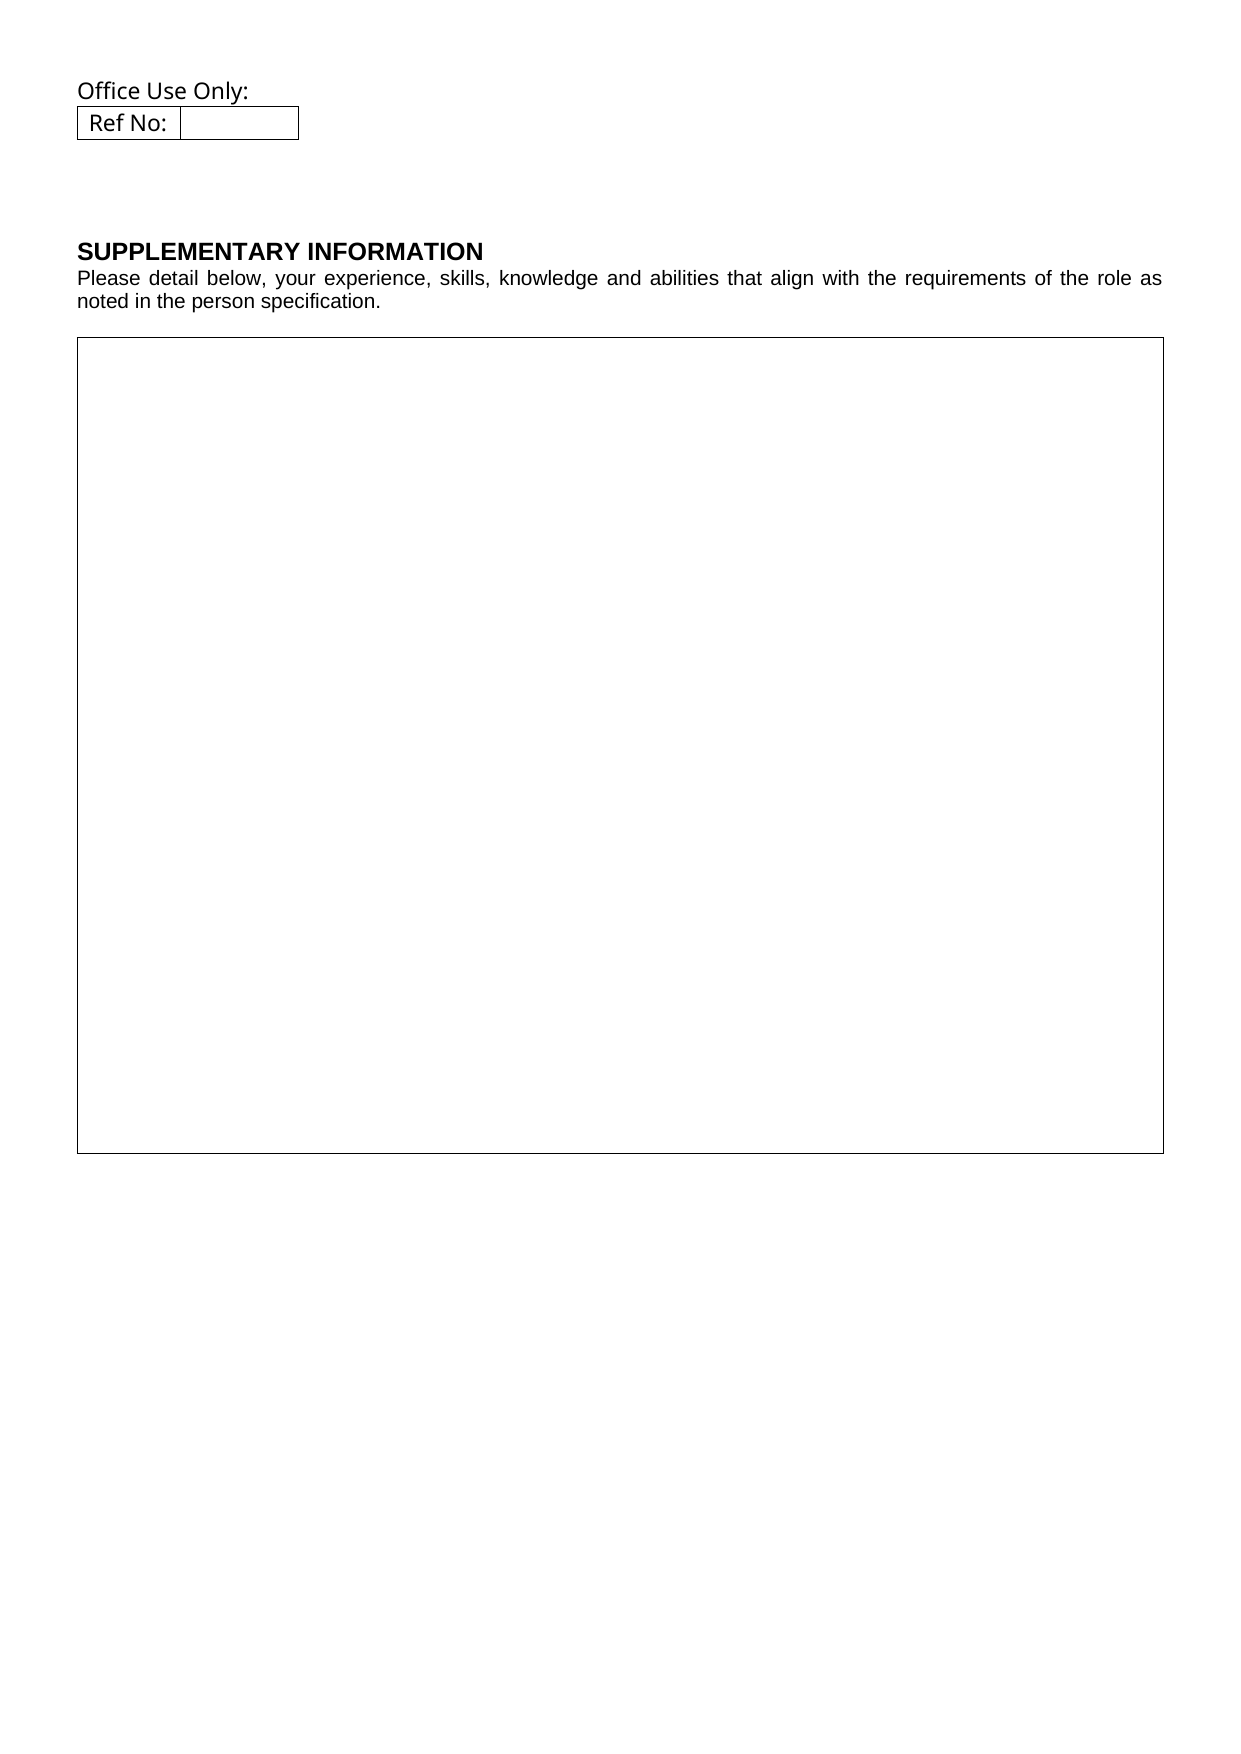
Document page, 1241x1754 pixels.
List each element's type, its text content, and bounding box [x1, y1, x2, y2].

table_header [78, 338, 1163, 1153]
text SUPPLEMENTARY INFORMATION [77, 237, 1163, 265]
text Please detail below, your experience, skills, knowledge and abilities that align with the requirements of the role as noted in the person specification. [77, 265, 1163, 313]
